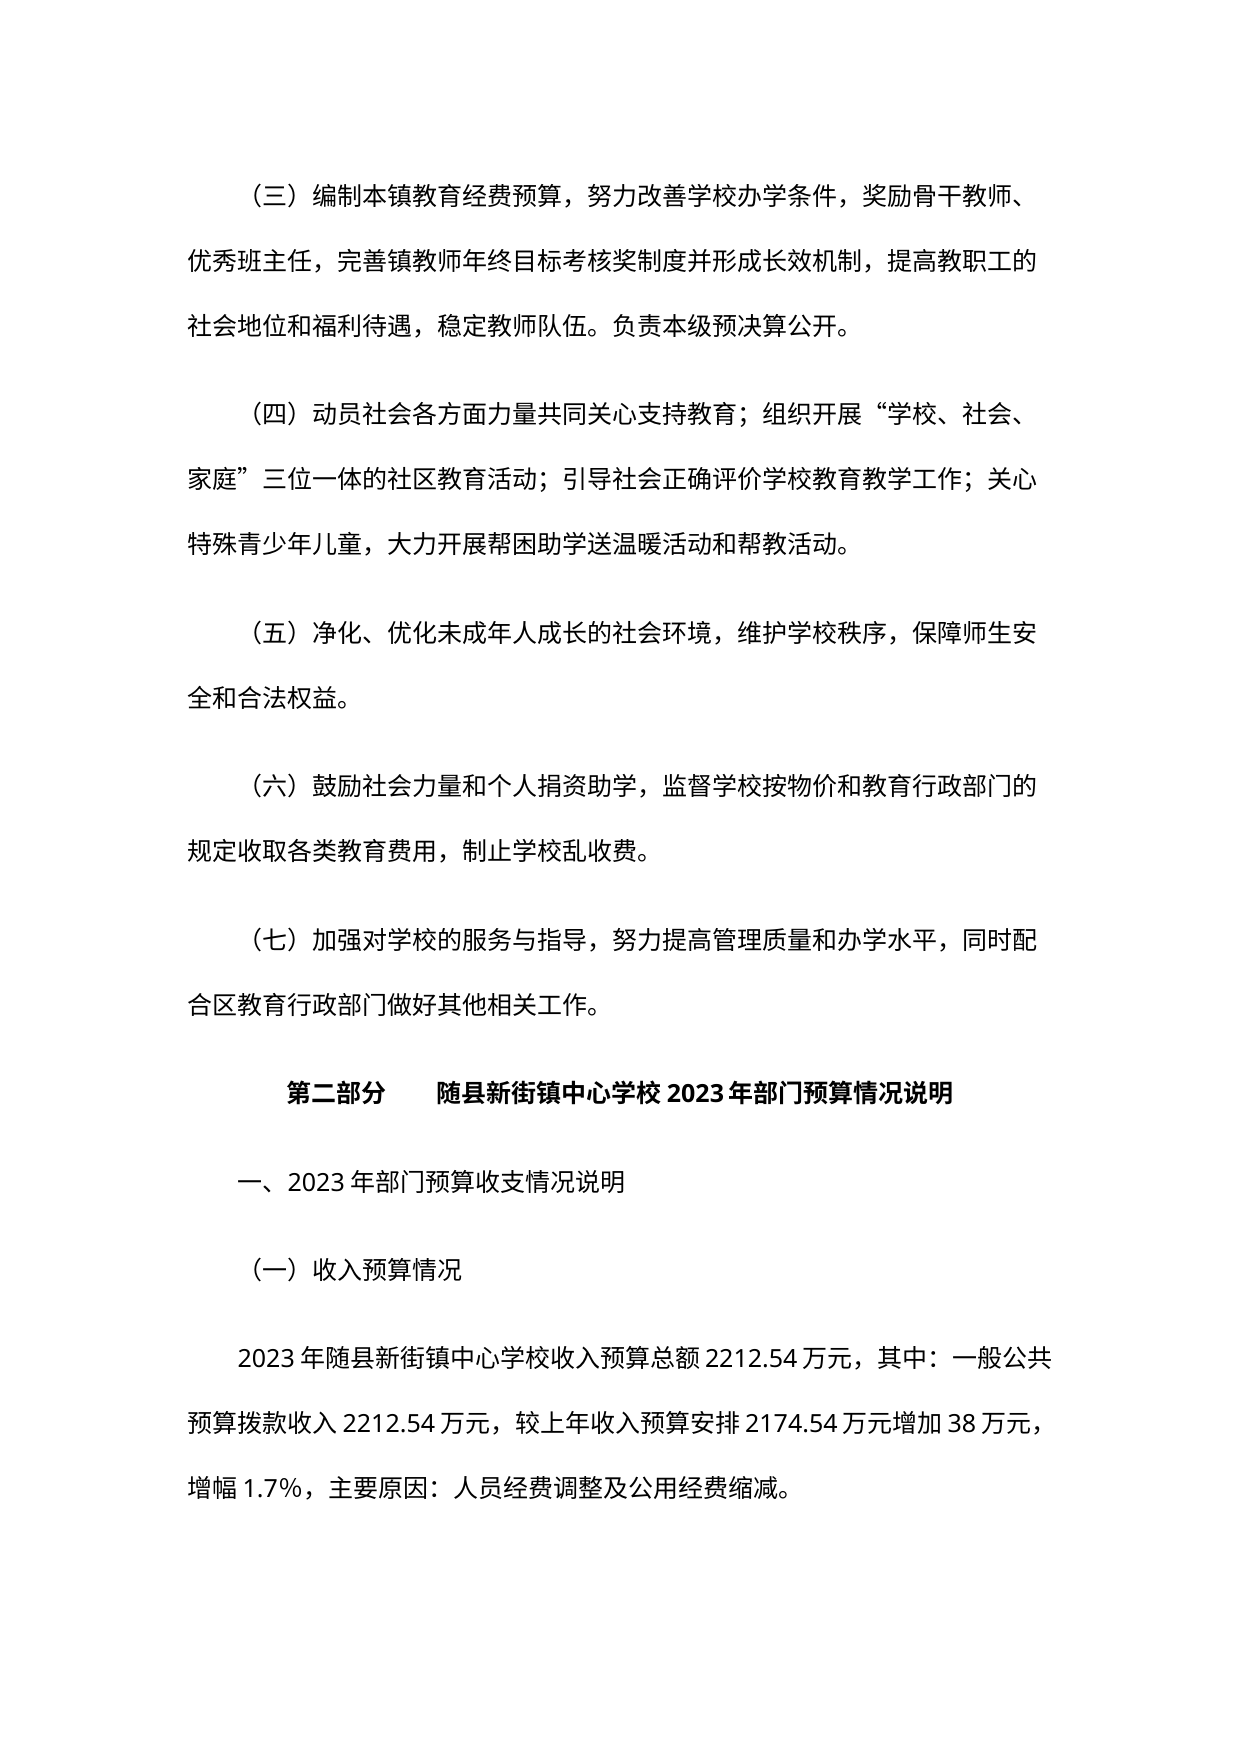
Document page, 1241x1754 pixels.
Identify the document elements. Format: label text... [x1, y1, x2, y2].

text 一、2023年部门预算收支情况说明 [187, 1148, 1053, 1213]
text （四）动员社会各方面力量共同关心支持教育；组织开展“学校、社会、家庭”三位一体的社区教育活动；引导社会正确评价学校教育教学工作；关心特殊青少年儿童，大力开展帮困助学送温暖活动和帮教活动。 [187, 380, 1053, 575]
text （六）鼓励社会力量和个人捐资助学，监督学校按物价和教育行政部门的规定收取各类教育费用，制止学校乱收费。 [187, 752, 1053, 882]
text （三）编制本镇教育经费预算，努力改善学校办学条件，奖励骨干教师、优秀班主任，完善镇教师年终目标考核奖制度并形成长效机制，提高教职工的社会地位和福利待遇，稳定教师队伍。负责本级预决算公开。 [187, 162, 1053, 357]
text （五）净化、优化未成年人成长的社会环境，维护学校秩序，保障师生安全和合法权益。 [187, 599, 1053, 729]
text （一）收入预算情况 [187, 1236, 1053, 1301]
text 2023年随县新街镇中心学校收入预算总额2212.54万元，其中：一般公共预算拨款收入2212.54万元，较上年收入预算安排2174.54万元增加38万元，增幅1.7％，主要原因：人员经费调整及公用经费缩减。 [187, 1324, 1053, 1519]
text 第二部分 随县新街镇中心学校2023年部门预算情况说明 [187, 1059, 1053, 1124]
text （七）加强对学校的服务与指导，努力提高管理质量和办学水平，同时配合区教育行政部门做好其他相关工作。 [187, 906, 1053, 1036]
